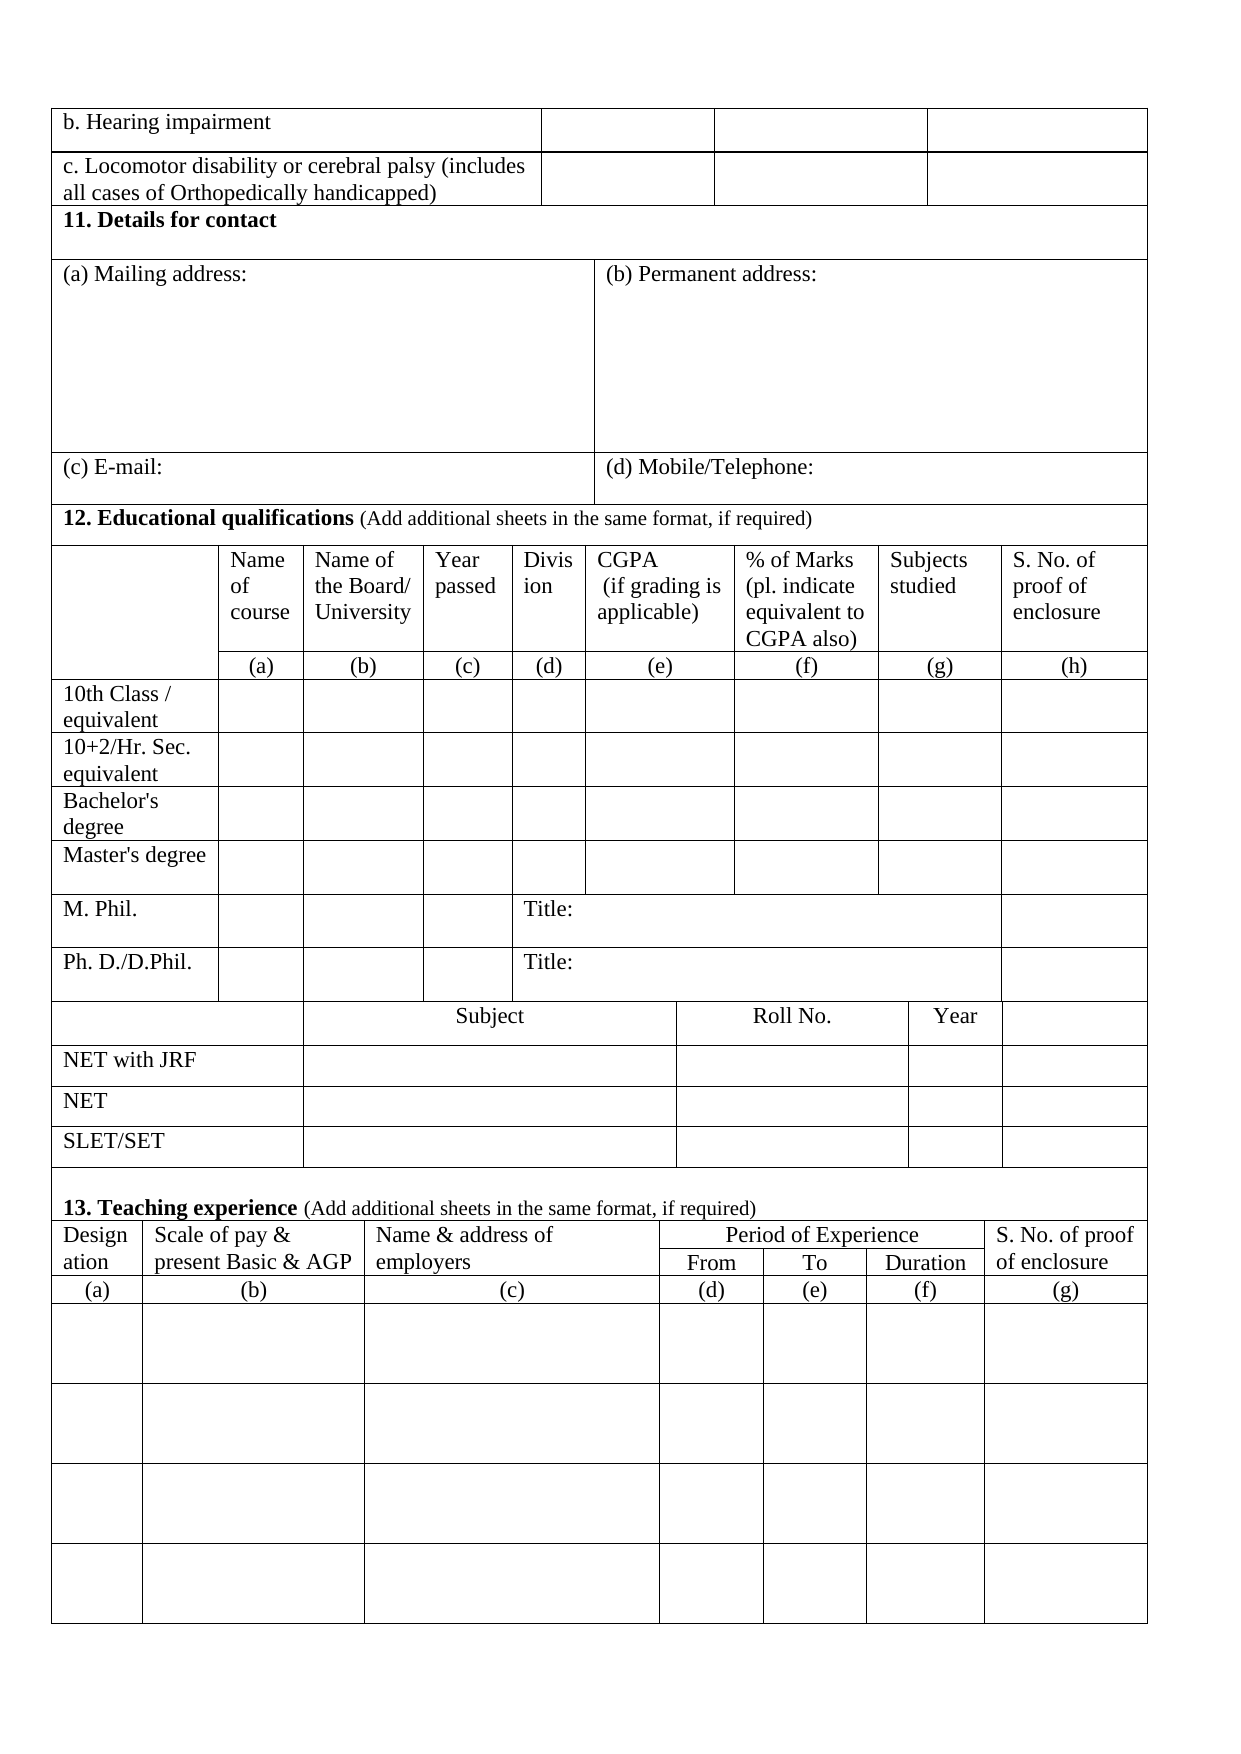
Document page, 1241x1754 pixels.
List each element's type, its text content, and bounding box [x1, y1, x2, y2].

table_cell [586, 733, 734, 786]
table_cell (d) [513, 652, 585, 678]
table_cell (d) Mobile/Telephone: [595, 453, 1147, 503]
table_cell [143, 1384, 364, 1463]
table_cell 10th Class / equivalent [52, 680, 218, 732]
table_cell [219, 787, 303, 840]
table_cell [1002, 787, 1147, 840]
table_cell Period of Experience [660, 1221, 984, 1248]
table_cell [52, 1544, 142, 1623]
table_cell Duration [867, 1249, 984, 1275]
table_cell [143, 1464, 364, 1543]
table_cell (g) [985, 1276, 1147, 1303]
table_cell S. No. of proof of enclosure [985, 1221, 1147, 1275]
table_cell CGPA (if grading is applicable) [586, 546, 734, 651]
table_cell [219, 680, 303, 732]
table_cell (c) E-mail: [52, 453, 594, 503]
table_cell [715, 153, 927, 205]
table_cell [660, 1384, 763, 1463]
table_cell [985, 1464, 1147, 1543]
table_cell [677, 1046, 908, 1086]
table_cell From [660, 1249, 763, 1275]
table_cell [365, 1304, 659, 1383]
table_cell [542, 153, 714, 205]
table_cell (b) Permanent address: [595, 260, 1147, 452]
table_cell (e) [586, 652, 734, 678]
table_cell [1003, 1046, 1147, 1086]
table_cell (e) [764, 1276, 866, 1303]
table_cell [513, 733, 585, 786]
table_cell [735, 680, 878, 732]
table_cell [52, 1304, 142, 1383]
table_cell [304, 680, 423, 732]
table_cell [424, 733, 512, 786]
table_cell (g) [879, 652, 1001, 678]
table_cell [867, 1304, 984, 1383]
table_cell [143, 1544, 364, 1623]
table_cell To [764, 1249, 866, 1275]
table_cell [304, 1046, 676, 1086]
table_cell (f) [867, 1276, 984, 1303]
table_cell 10+2/Hr. Sec. equivalent [52, 733, 218, 786]
table_cell (a) [52, 1276, 142, 1303]
table_cell [219, 948, 303, 1001]
table_cell [985, 1384, 1147, 1463]
table_cell NET [52, 1087, 303, 1126]
table_cell Ph. D./D.Phil. [52, 948, 218, 1001]
table_cell Name of course [219, 546, 303, 651]
table_cell [735, 841, 878, 893]
table_cell M. Phil. [52, 895, 218, 947]
table_cell [867, 1384, 984, 1463]
table_cell [867, 1544, 984, 1623]
table_cell [1002, 680, 1147, 732]
table_cell Name & address of employers [365, 1221, 659, 1275]
table_cell [424, 787, 512, 840]
table_cell [879, 733, 1001, 786]
table_cell [677, 1127, 908, 1167]
table_cell [1002, 948, 1147, 1001]
table_cell [52, 546, 218, 678]
table_cell (c) [365, 1276, 659, 1303]
table_cell [586, 841, 734, 893]
table_cell [677, 1087, 908, 1126]
table_cell [513, 841, 585, 893]
table_cell 13. Teaching experience (Add additional sheets in the same format, if required) [52, 1168, 1147, 1220]
table_cell [1003, 1002, 1147, 1045]
table_cell [1003, 1087, 1147, 1126]
table_cell [304, 733, 423, 786]
table_cell [304, 1127, 676, 1167]
table_cell [52, 1384, 142, 1463]
table_cell NET with JRF [52, 1046, 303, 1086]
table_cell (b) [304, 652, 423, 678]
table_cell Division [513, 546, 585, 651]
table_cell [219, 841, 303, 893]
table_cell Year [909, 1002, 1002, 1045]
table_cell [909, 1127, 1002, 1167]
table_cell [586, 680, 734, 732]
table_cell (b) [143, 1276, 364, 1303]
table_cell [879, 680, 1001, 732]
table_cell [424, 680, 512, 732]
table_cell [1002, 733, 1147, 786]
table_cell Subjects studied [879, 546, 1001, 651]
table_cell 12. Educational qualifications (Add additional sheets in the same format, if required) [52, 505, 1147, 545]
table_cell [867, 1464, 984, 1543]
table_cell c. Locomotor disability or cerebral palsy (includes all cases of Orthopedically handicapped) [52, 153, 541, 205]
table_cell Master's degree [52, 841, 218, 893]
table_cell [365, 1384, 659, 1463]
table_cell (f) [735, 652, 878, 678]
table_cell [365, 1544, 659, 1623]
table_cell 11. Details for contact [52, 206, 1147, 259]
table_cell [909, 1087, 1002, 1126]
table_cell [304, 787, 423, 840]
table_cell [1002, 895, 1147, 947]
table_cell [909, 1046, 1002, 1086]
table_cell [764, 1304, 866, 1383]
table_cell Title: [513, 948, 1001, 1001]
table_cell [52, 1002, 303, 1045]
table_cell b. Hearing impairment [52, 109, 541, 151]
table_cell [219, 733, 303, 786]
table_cell [424, 841, 512, 893]
table_cell S. No. of proof of enclosure [1002, 546, 1147, 651]
table_cell [735, 787, 878, 840]
table_cell [304, 1087, 676, 1126]
table_cell [304, 948, 423, 1001]
table_cell [1002, 841, 1147, 893]
table_cell [424, 948, 512, 1001]
table_cell [365, 1464, 659, 1543]
table_cell (c) [424, 652, 512, 678]
table_cell [764, 1544, 866, 1623]
table_cell [52, 1464, 142, 1543]
table_cell [928, 153, 1147, 205]
table_cell (d) [660, 1276, 763, 1303]
table_cell Scale of pay & present Basic & AGP [143, 1221, 364, 1275]
table_cell [764, 1464, 866, 1543]
table_cell [985, 1304, 1147, 1383]
table_cell [542, 109, 714, 151]
table_cell [586, 787, 734, 840]
table_cell [764, 1384, 866, 1463]
table_cell [513, 680, 585, 732]
table_cell Designation [52, 1221, 142, 1275]
table_cell Title: [513, 895, 1001, 947]
table_cell [879, 787, 1001, 840]
table_cell [660, 1464, 763, 1543]
table_cell [879, 841, 1001, 893]
table_cell [660, 1544, 763, 1623]
table_cell (a) Mailing address: [52, 260, 594, 452]
table_cell SLET/SET [52, 1127, 303, 1167]
table_cell % of Marks (pl. indicate equivalent to CGPA also) [735, 546, 878, 651]
table_cell [513, 787, 585, 840]
table_cell (h) [1002, 652, 1147, 678]
table_cell [304, 895, 423, 947]
table_cell Roll No. [677, 1002, 908, 1045]
table_cell [143, 1304, 364, 1383]
table_cell Subject [304, 1002, 676, 1045]
table_cell [735, 733, 878, 786]
table_cell [1003, 1127, 1147, 1167]
table_cell [928, 109, 1147, 151]
table_cell [715, 109, 927, 151]
table_cell [424, 895, 512, 947]
table_cell Bachelor's degree [52, 787, 218, 840]
table_cell [985, 1544, 1147, 1623]
table_cell Name of the Board/ University [304, 546, 423, 651]
table_cell [219, 895, 303, 947]
table_cell Year passed [424, 546, 512, 651]
table_cell [304, 841, 423, 893]
table_cell [660, 1304, 763, 1383]
table_cell (a) [219, 652, 303, 678]
